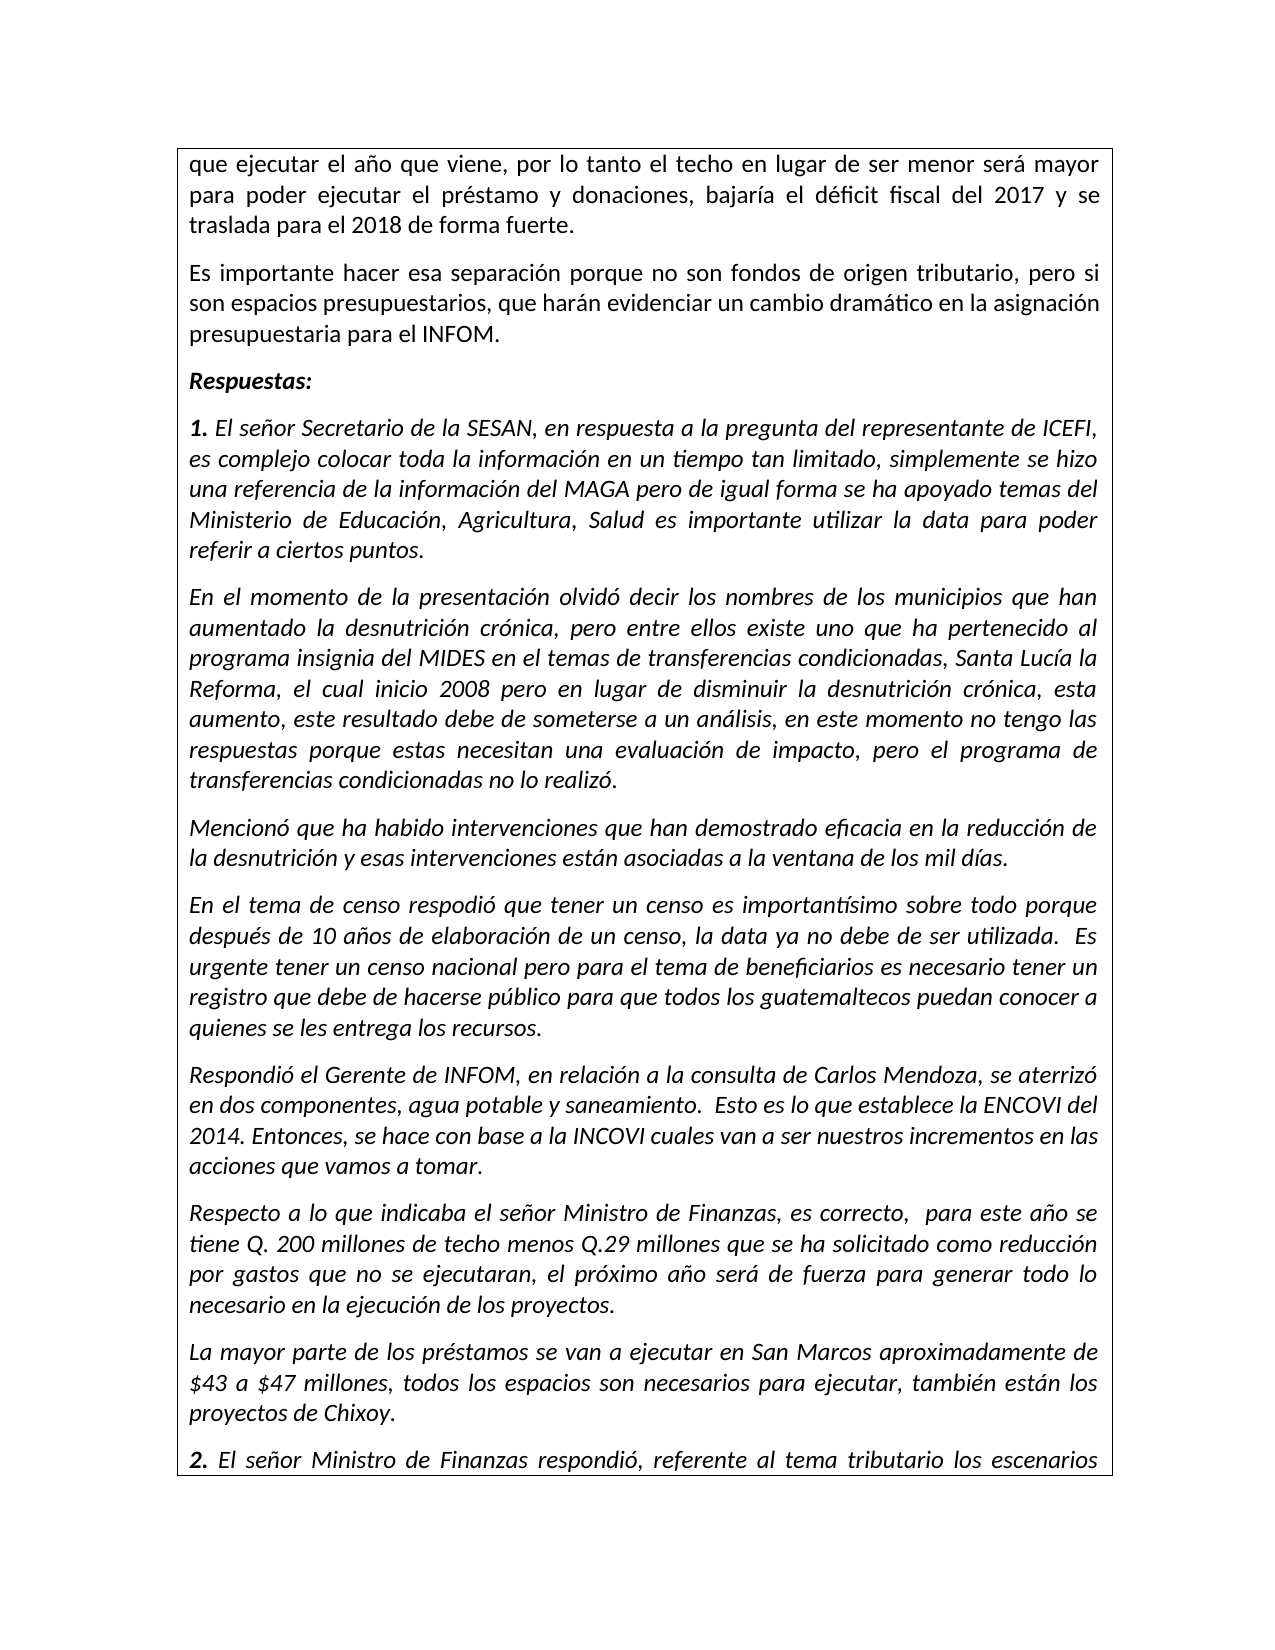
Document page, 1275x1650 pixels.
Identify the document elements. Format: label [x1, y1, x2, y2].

table_cell [178, 149, 1112, 1475]
